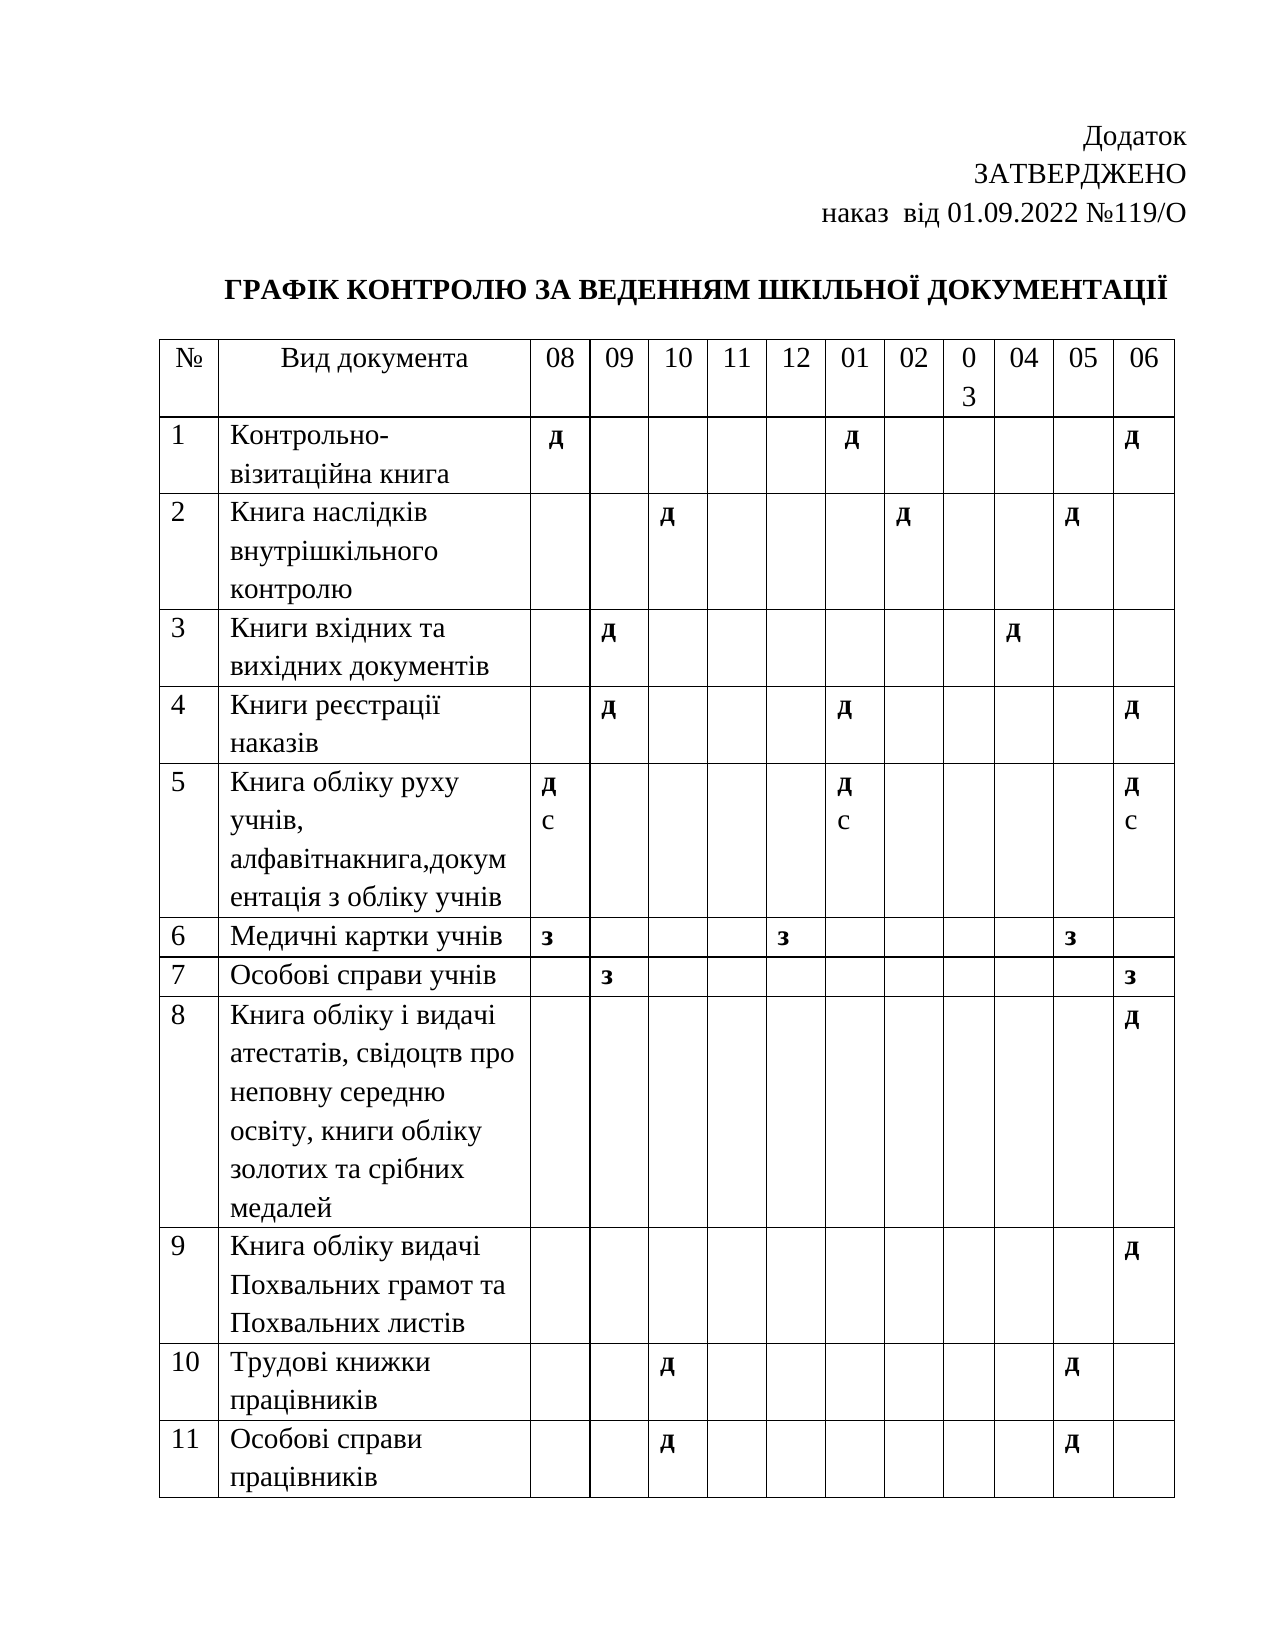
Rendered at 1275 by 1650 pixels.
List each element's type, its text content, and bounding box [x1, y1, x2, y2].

table_cell [649, 418, 707, 493]
table_cell [531, 610, 589, 686]
table_header 05 [1054, 340, 1113, 416]
table_cell [531, 1421, 589, 1497]
table_cell [944, 918, 994, 956]
table_cell [591, 1344, 648, 1420]
table_cell [649, 764, 707, 917]
table_cell [649, 687, 707, 763]
table_cell [944, 1421, 994, 1497]
text ГРАФІК КОНТРОЛЮ ЗА ВЕДЕННЯМ ШКІЛЬНОЇ ДОКУМЕНТАЦІЇ [206, 272, 1186, 306]
table_cell 10 [160, 1344, 218, 1420]
table_cell д [1054, 1421, 1113, 1497]
table_cell [591, 918, 648, 956]
table_cell д [649, 494, 707, 609]
table_cell [767, 764, 825, 917]
table_cell [885, 918, 943, 956]
text Додаток [177, 118, 1186, 152]
table_cell Трудові книжки працівників [219, 1344, 530, 1420]
table_cell 4 [160, 687, 218, 763]
table_cell д [1114, 687, 1174, 763]
table_cell [708, 494, 766, 609]
table_cell [1054, 764, 1113, 917]
table_cell [885, 418, 943, 493]
table_cell 7 [160, 958, 218, 996]
table_cell [708, 687, 766, 763]
table_cell [944, 764, 994, 917]
table_cell [995, 997, 1053, 1227]
table_cell [649, 958, 707, 996]
table_cell Книга обліку і видачі атестатів, свідоцтв про неповну середню освіту, книги обліку золотих та срібних медалей [219, 997, 530, 1227]
table_cell д [1054, 494, 1113, 609]
table_cell з [767, 918, 825, 956]
table_cell д [995, 610, 1053, 686]
table_cell д [1114, 1228, 1174, 1343]
table_cell [767, 494, 825, 609]
table_header 08 [531, 340, 589, 416]
table_cell [767, 687, 825, 763]
table_cell [995, 958, 1053, 996]
table_header Вид документа [219, 340, 530, 416]
table_cell д [826, 418, 884, 493]
table_cell [1114, 1421, 1174, 1497]
table_cell [885, 997, 943, 1227]
table_cell Книги вхідних та вихідних документів [219, 610, 530, 686]
table_cell 1 [160, 418, 218, 493]
table_cell [708, 764, 766, 917]
table_cell [885, 687, 943, 763]
table_cell [767, 1228, 825, 1343]
table_cell [1054, 958, 1113, 996]
table_cell [826, 997, 884, 1227]
table_cell [708, 1344, 766, 1420]
table_cell Книги реєстрації наказів [219, 687, 530, 763]
table_header 09 [591, 340, 648, 416]
table_cell [885, 610, 943, 686]
table_cell [767, 610, 825, 686]
table_header 02 [885, 340, 943, 416]
table_cell [885, 958, 943, 996]
table_cell з [1054, 918, 1113, 956]
table_cell [649, 997, 707, 1227]
table_cell [767, 958, 825, 996]
table_cell [995, 1344, 1053, 1420]
table_cell [708, 918, 766, 956]
table_cell Книга наслідків внутрішкільного контролю [219, 494, 530, 609]
table_cell [1114, 918, 1174, 956]
table_cell [995, 1228, 1053, 1343]
table_cell [885, 764, 943, 917]
table_cell [1054, 610, 1113, 686]
table_cell д [826, 687, 884, 763]
table_cell 3 [160, 610, 218, 686]
table_cell 2 [160, 494, 218, 609]
table_cell Медичні картки учнів [219, 918, 530, 956]
table_cell [531, 997, 589, 1227]
table_cell [885, 1344, 943, 1420]
table_cell [708, 1421, 766, 1497]
table_cell д [885, 494, 943, 609]
table_cell [826, 1421, 884, 1497]
table_cell з [1114, 958, 1174, 996]
table_cell [944, 418, 994, 493]
table_cell [708, 958, 766, 996]
table_cell [944, 1344, 994, 1420]
table_cell [1114, 494, 1174, 609]
table_cell [995, 418, 1053, 493]
table_header 03 [944, 340, 994, 416]
table_cell [885, 1421, 943, 1497]
table_cell [708, 418, 766, 493]
table_cell [944, 687, 994, 763]
table_cell [531, 958, 589, 996]
table_cell [767, 1421, 825, 1497]
table_cell з [531, 918, 589, 956]
table_cell [826, 494, 884, 609]
table_cell д [591, 610, 648, 686]
table_header 10 [649, 340, 707, 416]
table_header 12 [767, 340, 825, 416]
table_cell [591, 764, 648, 917]
table_cell [591, 997, 648, 1227]
table_cell [708, 1228, 766, 1343]
table_cell [708, 997, 766, 1227]
table_cell [885, 1228, 943, 1343]
table_cell [531, 1344, 589, 1420]
table_cell 8 [160, 997, 218, 1227]
table_cell [995, 764, 1053, 917]
table_cell 6 [160, 918, 218, 956]
table_cell [708, 610, 766, 686]
text наказ від 01.09.2022 №119/О [177, 195, 1186, 229]
table_cell д с [826, 764, 884, 917]
table_header 01 [826, 340, 884, 416]
table_cell з [591, 958, 648, 996]
table_cell [995, 687, 1053, 763]
table_cell Особові справи учнів [219, 958, 530, 996]
table_cell д с [1114, 764, 1174, 917]
table_cell д с [531, 764, 589, 917]
table_cell [995, 494, 1053, 609]
table_cell [531, 687, 589, 763]
table_cell Особові справи працівників [219, 1421, 530, 1497]
table_cell [591, 1228, 648, 1343]
table_cell [1054, 997, 1113, 1227]
table_cell д [649, 1421, 707, 1497]
table_cell 9 [160, 1228, 218, 1343]
table_cell [826, 610, 884, 686]
table_cell [1054, 1228, 1113, 1343]
table_cell [649, 918, 707, 956]
table_cell д [649, 1344, 707, 1420]
table_cell [767, 1344, 825, 1420]
table_cell [944, 1228, 994, 1343]
table_header 06 [1114, 340, 1174, 416]
table_cell [649, 610, 707, 686]
table_cell Книга обліку видачі Похвальних грамот та Похвальних листів [219, 1228, 530, 1343]
table_cell д [1114, 418, 1174, 493]
table_cell Контрольно-візитаційна книга [219, 418, 530, 493]
table_cell [826, 958, 884, 996]
table_cell [767, 997, 825, 1227]
text ЗАТВЕРДЖЕНО [177, 157, 1186, 190]
table_cell [591, 494, 648, 609]
table_cell д [1114, 997, 1174, 1227]
table_cell [591, 1421, 648, 1497]
table_cell д [531, 418, 589, 493]
table_cell [826, 1228, 884, 1343]
table_header № [160, 340, 218, 416]
table_cell [944, 997, 994, 1227]
table_cell [531, 1228, 589, 1343]
table_cell [591, 418, 648, 493]
table_cell Книга обліку руху учнів, алфавітнакнига,документація з обліку учнів [219, 764, 530, 917]
table_cell 11 [160, 1421, 218, 1497]
table_cell [944, 494, 994, 609]
table_cell [1054, 418, 1113, 493]
table_cell [995, 918, 1053, 956]
table_cell [649, 1228, 707, 1343]
table_cell [944, 958, 994, 996]
table_cell д [591, 687, 648, 763]
table_header 04 [995, 340, 1053, 416]
table_cell [826, 1344, 884, 1420]
table_header 11 [708, 340, 766, 416]
table_cell [767, 418, 825, 493]
table_cell [1054, 687, 1113, 763]
table_cell [531, 494, 589, 609]
table_cell [944, 610, 994, 686]
table_cell [1114, 610, 1174, 686]
table_cell 5 [160, 764, 218, 917]
table_cell [826, 918, 884, 956]
table_cell [995, 1421, 1053, 1497]
table_cell д [1054, 1344, 1113, 1420]
table_cell [1114, 1344, 1174, 1420]
